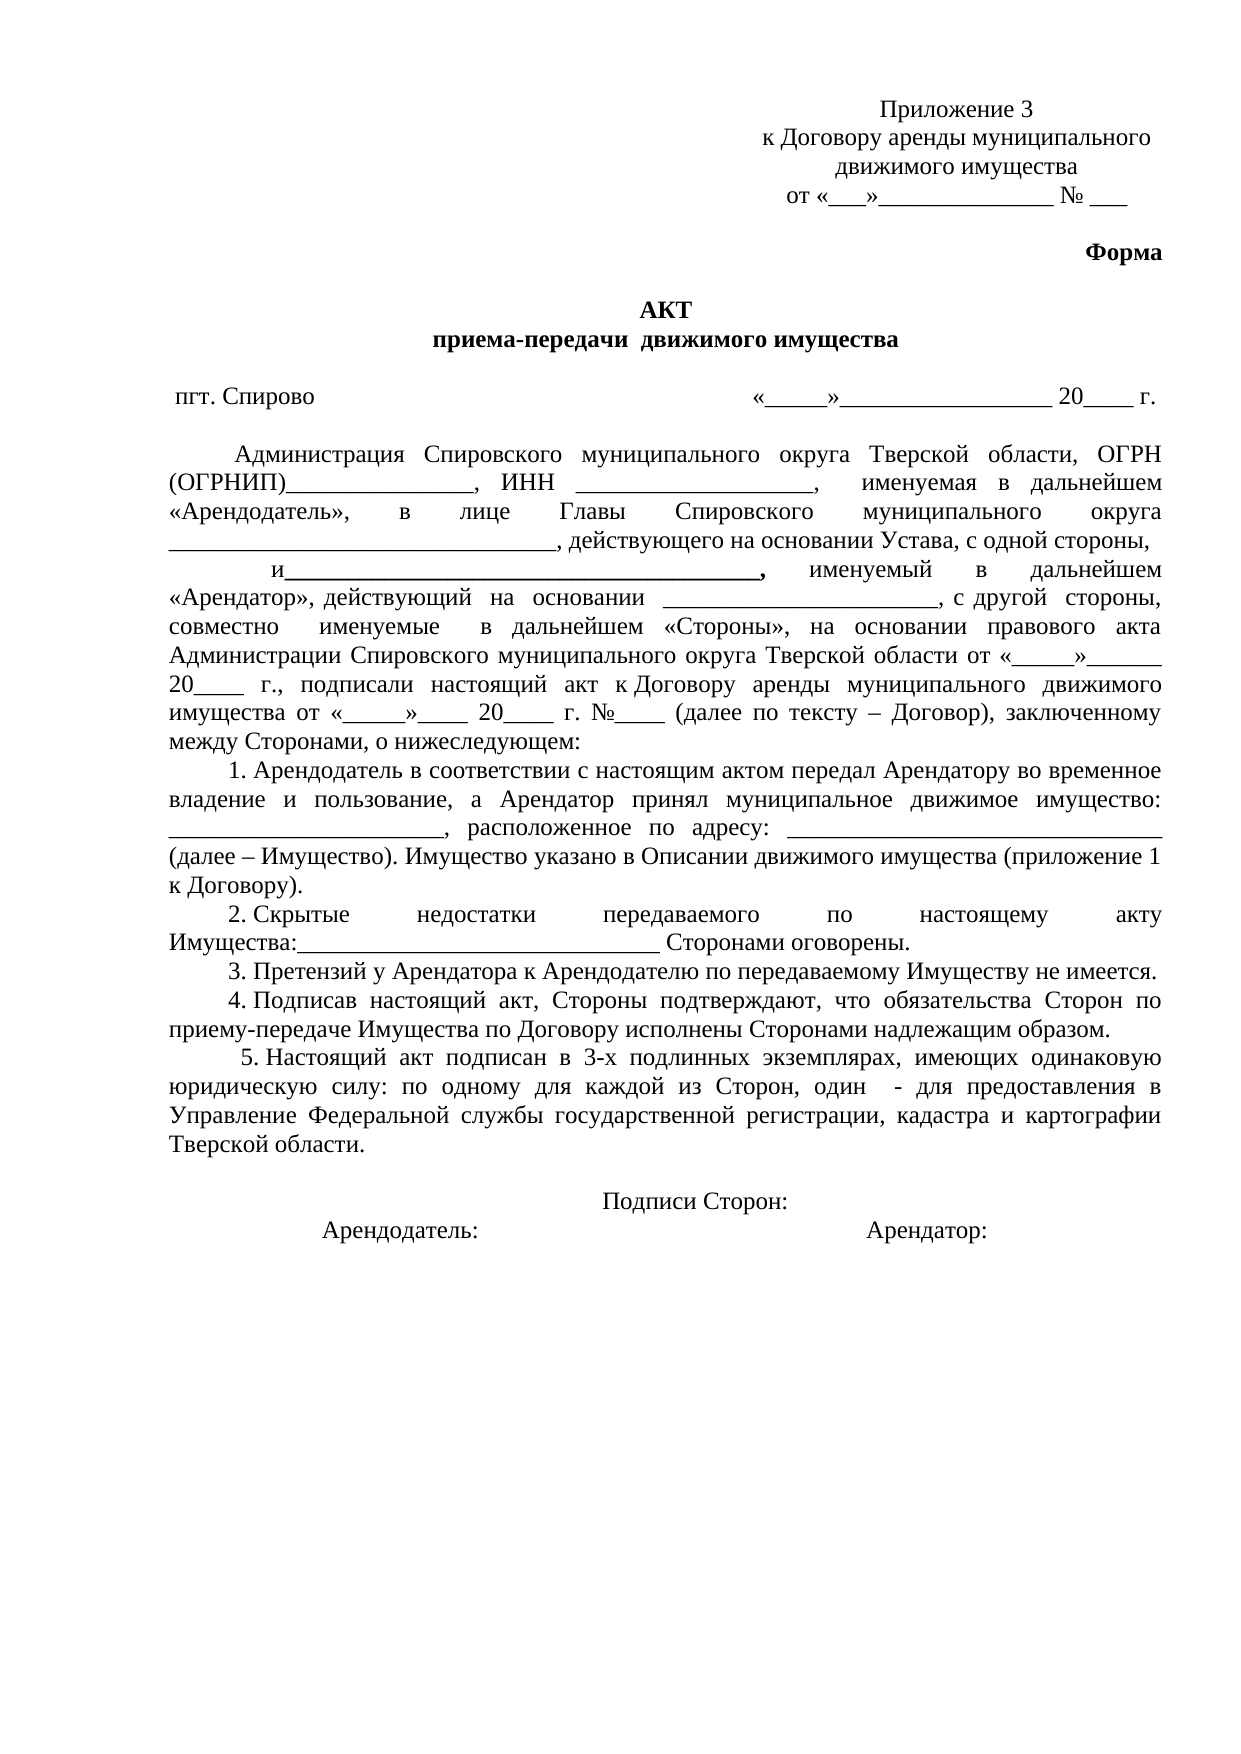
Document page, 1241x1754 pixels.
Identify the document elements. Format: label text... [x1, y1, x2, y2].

text к Договору аренды муниципального движимого имущества [750, 122, 1163, 180]
subtitle приема-передачи движимого имущества [169, 324, 1162, 352]
text пгт. Спирово «_____»_________________ 20____ г. [169, 381, 1162, 410]
text Подписи Сторон: [169, 1186, 1162, 1215]
text 5. Настоящий акт подписан в 3-х подлинных экземплярах, имеющих одинаковую юридическую силу: по одному для каждой из Сторон, один - для предоставления в Управление Федеральной службы государственной регистрации, кадастра и картографии Тверской области. [169, 1042, 1162, 1157]
text Арендодатель: Арендатор: [169, 1215, 1162, 1244]
text 2. Скрытые недостатки передаваемого по настоящему акту Имущества:_____________________________ Сторонами оговорены. [169, 899, 1162, 956]
text Администрация Спировского муниципального округа Тверской области, ОГРН (ОГРНИП)_______________, ИНН ___________________, именуемая в дальнейшем «Арендодатель», в лице Главы Спировского муниципального округа _______________________________, действующего на основании Устава, с одной стороны, [169, 439, 1162, 554]
subtitle АКТ [169, 295, 1162, 324]
text и______________________________________, именуемый в дальнейшем «Арендатор», действующий на основании ______________________, с другой стороны, совместно именуемые в дальнейшем «Стороны», на основании правового акта Администрации Спировского муниципального округа Тверской области от «_____»______ 20____ г., подписали настоящий акт к Договору аренды муниципального движимого имущества от «_____»____ 20____ г. №____ (далее по тексту – Договор), заключенному между Сторонами, о нижеследующем: [169, 554, 1162, 755]
text 4. Подписав настоящий акт, Стороны подтверждают, что обязательства Сторон по приему-передаче Имущества по Договору исполнены Сторонами надлежащим образом. [169, 985, 1162, 1042]
text 3. Претензий у Арендатора к Арендодателю по передаваемому Имуществу не имеется. [169, 956, 1162, 985]
text от «___»______________ № ___ [750, 180, 1163, 209]
subtitle Форма [169, 237, 1162, 266]
subtitle Приложение 3 [750, 94, 1162, 122]
text 1. Арендодатель в соответствии с настоящим актом передал Арендатору во временное владение и пользование, а Арендатор принял муниципальное движимое имущество: ______________________, расположенное по адресу: ______________________________ (далее – Имущество). Имущество указано в Описании движимого имущества (приложение 1 к Договору). [169, 755, 1162, 899]
